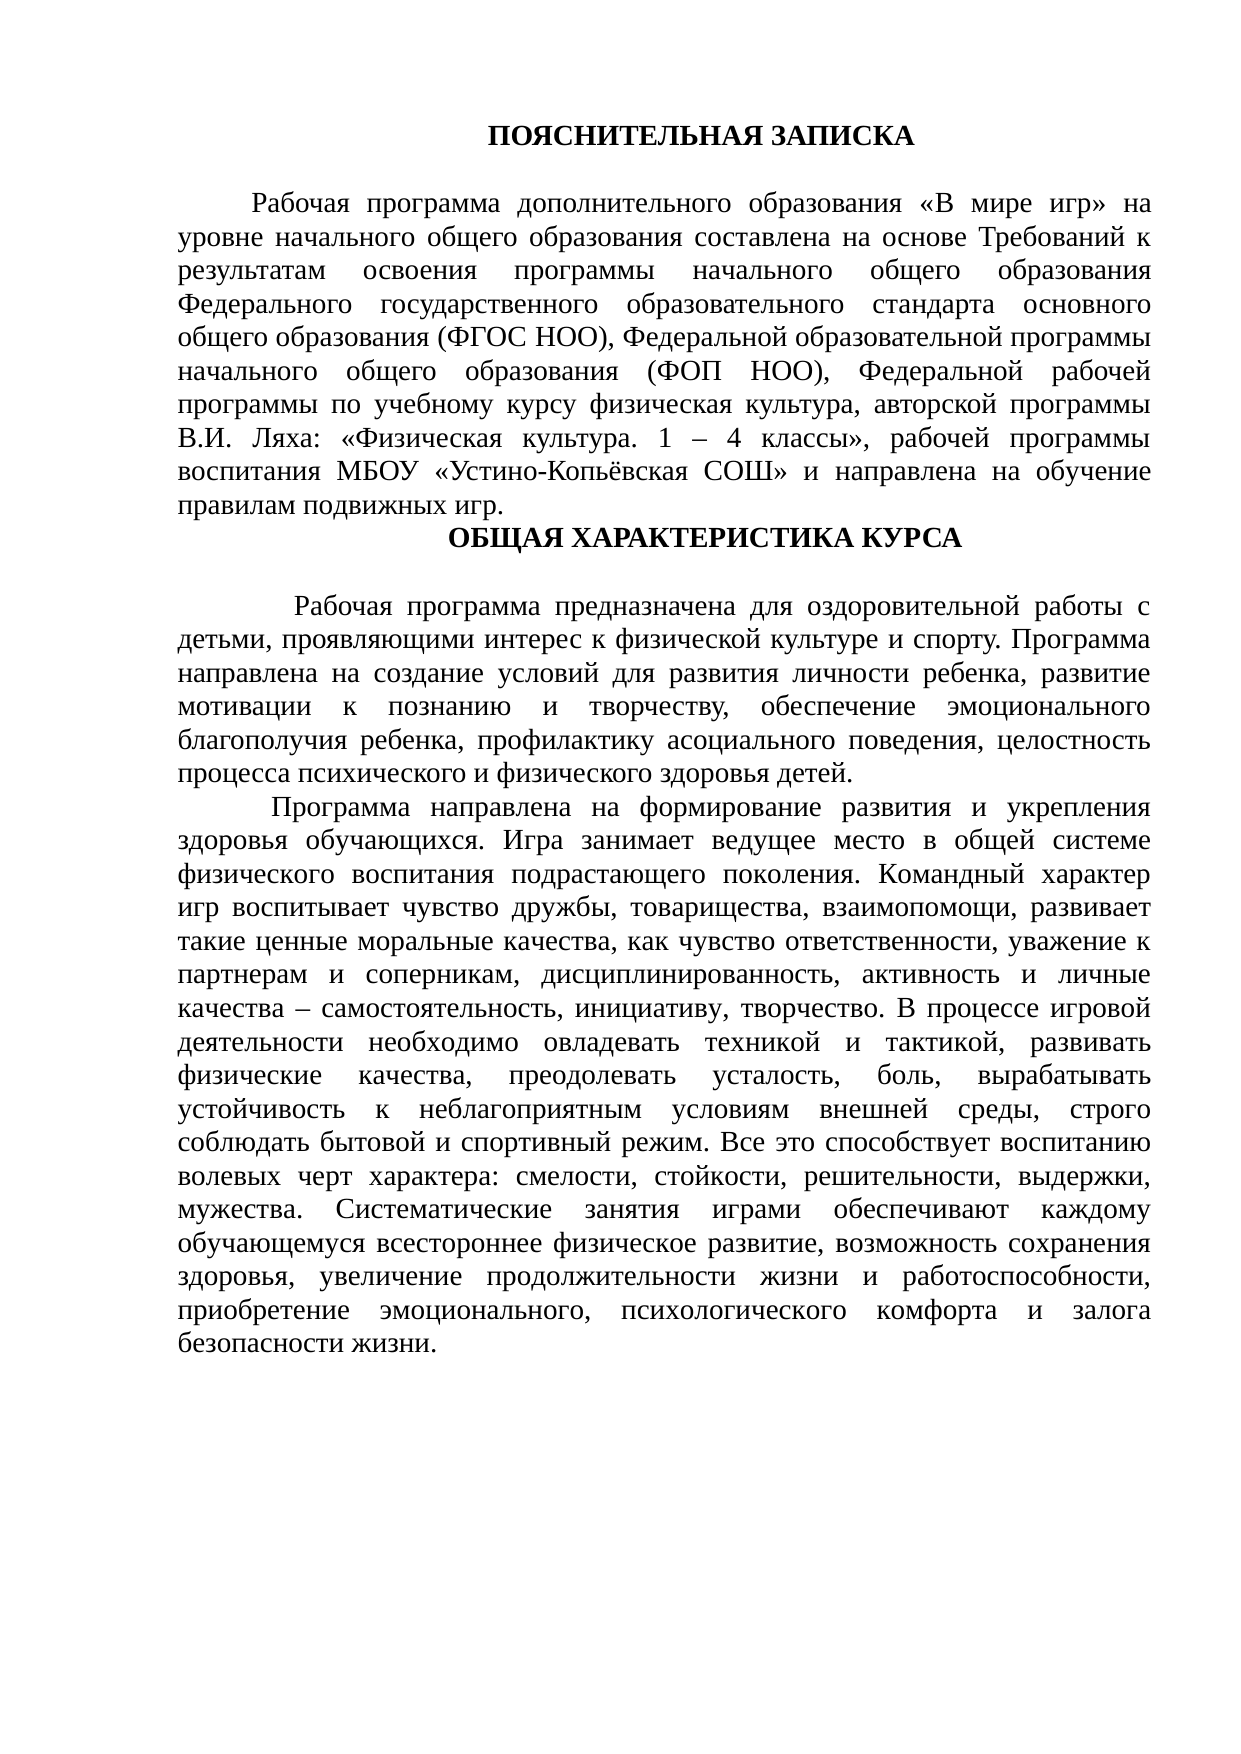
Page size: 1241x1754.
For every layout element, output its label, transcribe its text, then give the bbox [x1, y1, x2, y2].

text ОБЩАЯ ХАРАКТЕРИСТИКА КУРСА [177, 521, 1152, 554]
text Программа направлена на формирование развития и укрепления здоровья обучающихся. Игра занимает ведущее место в общей системе физического воспитания подрастающего поколения. Командный характер игр воспитывает чувство дружбы, товарищества, взаимопомощи, развивает такие ценные моральные качества, как чувство ответственности, уважение к партнерам и соперникам, дисциплинированность, активность и личные качества – самостоятельность, инициативу, творчество. В процессе игровой деятельности необходимо овладевать техникой и тактикой, развивать физические качества, преодолевать усталость, боль, вырабатывать устойчивость к неблагоприятным условиям внешней среды, строго соблюдать бытовой и спортивный режим. Все это способствует воспитанию волевых черт характера: смелости, стойкости, решительности, выдержки, мужества. Систематические занятия играми обеспечивают каждому обучающемуся всестороннее физическое развитие, возможность сохранения здоровья, увеличение продолжительности жизни и работоспособности, приобретение эмоционального, психологического комфорта и залога безопасности жизни. [177, 789, 1152, 1359]
text Рабочая программа дополнительного образования «В мире игр» на уровне начального общего образования составлена на основе Требований к результатам освоения программы начального общего образования Федерального государственного образовательного стандарта основного общего образования (ФГОС НОО), Федеральной образовательной программы начального общего образования (ФОП НОО), Федеральной рабочей программы по учебному курсу физическая культура, авторской программы В.И. Ляха: «Физическая культура. 1 – 4 классы», рабочей программы воспитания МБОУ «Устино-Копьёвская СОШ» и направлена на обучение правилам подвижных игр. [177, 185, 1152, 521]
text ПОЯСНИТЕЛЬНАЯ ЗАПИСКА [177, 118, 1152, 152]
text Рабочая программа предназначена для оздоровительной работы с детьми, проявляющими интерес к физической культуре и спорту. Программа направлена на создание условий для развития личности ребенка, развитие мотивации к познанию и творчеству, обеспечение эмоционального благополучия ребенка, профилактику асоциального поведения, целостность процесса психического и физического здоровья детей. [177, 588, 1152, 789]
